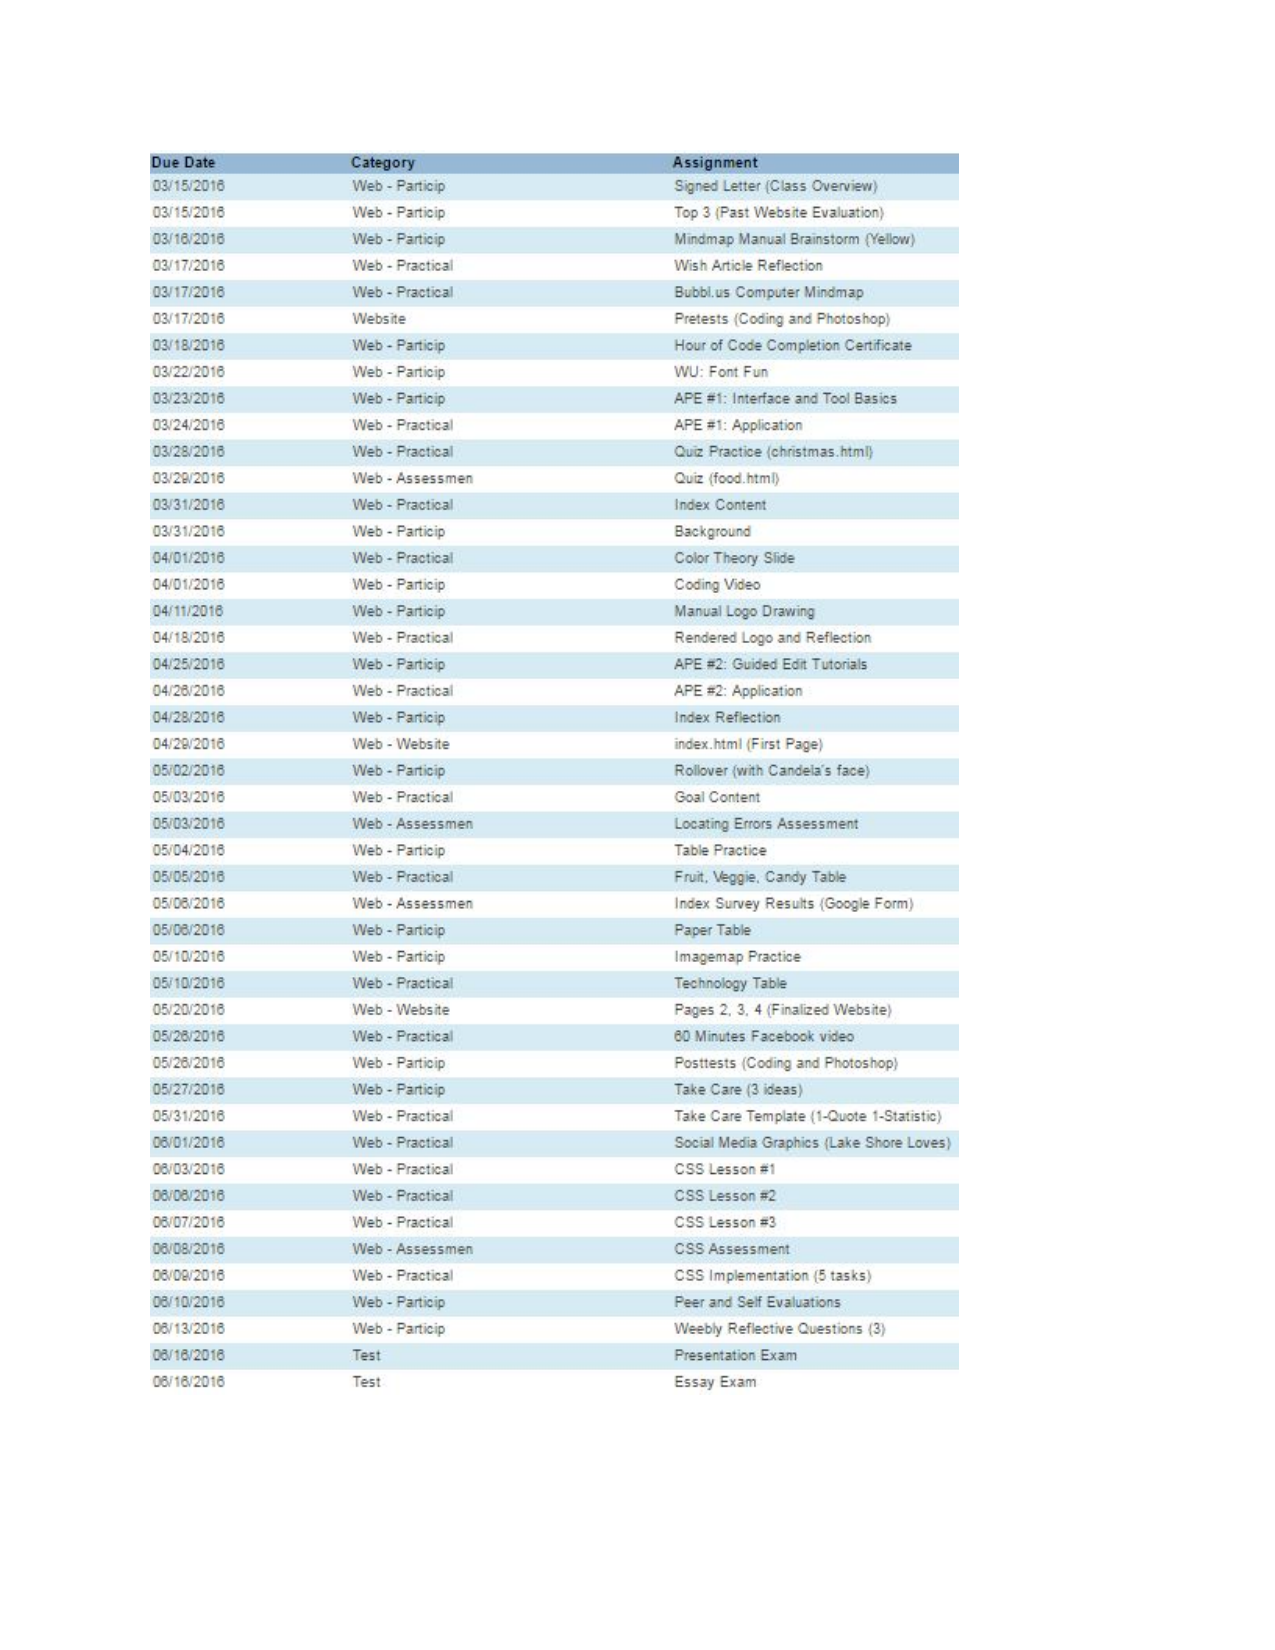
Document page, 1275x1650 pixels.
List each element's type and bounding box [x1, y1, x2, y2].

picture [150, 150, 959, 1395]
